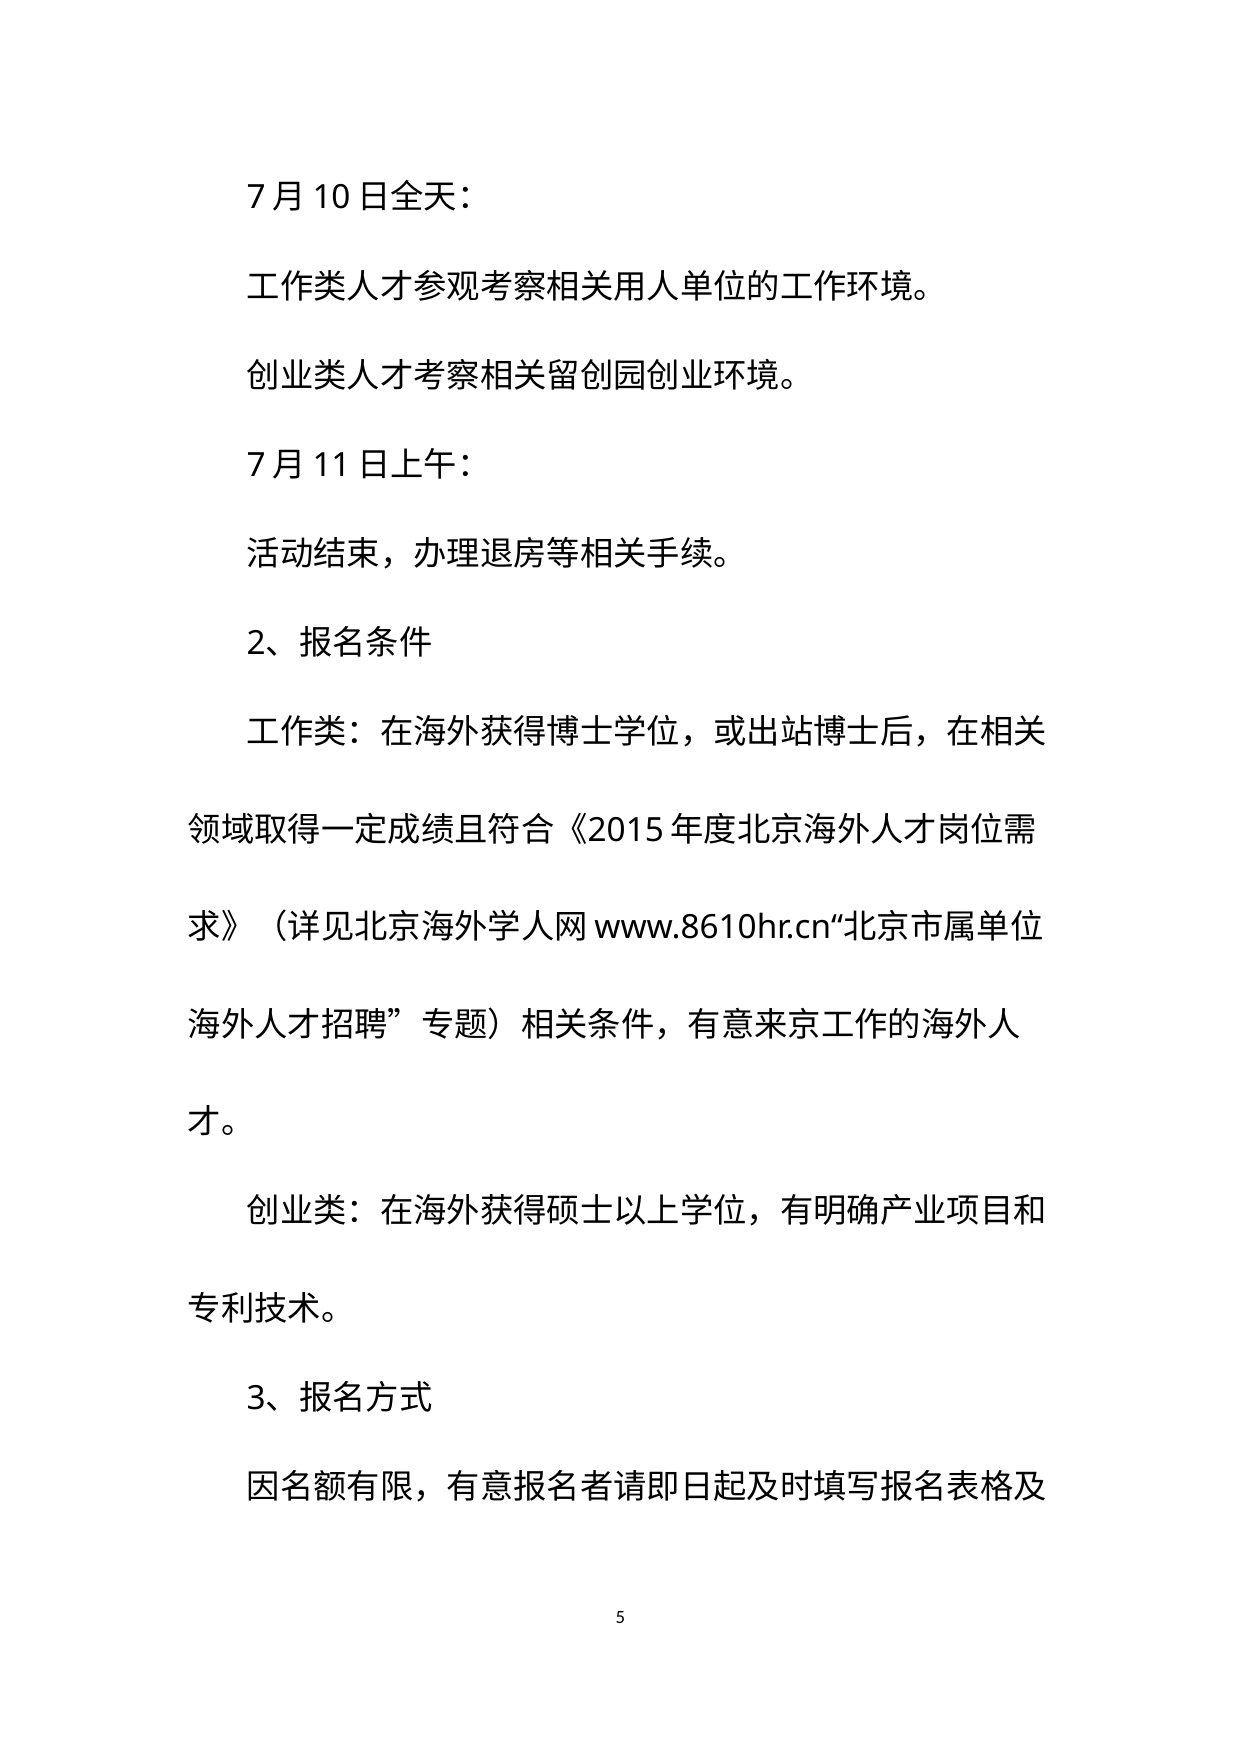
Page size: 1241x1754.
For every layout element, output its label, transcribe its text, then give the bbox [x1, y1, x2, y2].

text 3、报名方式 [187, 1362, 1053, 1427]
text 创业类人才考察相关留创园创业环境。 [187, 340, 1053, 405]
text 工作类人才参观考察相关用人单位的工作环境。 [187, 251, 1053, 316]
text 7月11日上午： [187, 429, 1053, 494]
text 活动结束，办理退房等相关手续。 [187, 518, 1053, 583]
text 2、报名条件 [187, 607, 1053, 672]
text 创业类：在海外获得硕士以上学位，有明确产业项目和专利技术。 [187, 1176, 1053, 1338]
text 7月10日全天： [187, 162, 1053, 227]
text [187, 1451, 1053, 1516]
text 工作类：在海外获得博士学位，或出站博士后，在相关领域取得一定成绩且符合《2015年度北京海外人才岗位需求》（详见北京海外学人网www.8610hr.cn“北京市属单位海外人才招聘”专题）相关条件，有意来京工作的海外人才。 [187, 697, 1053, 1152]
